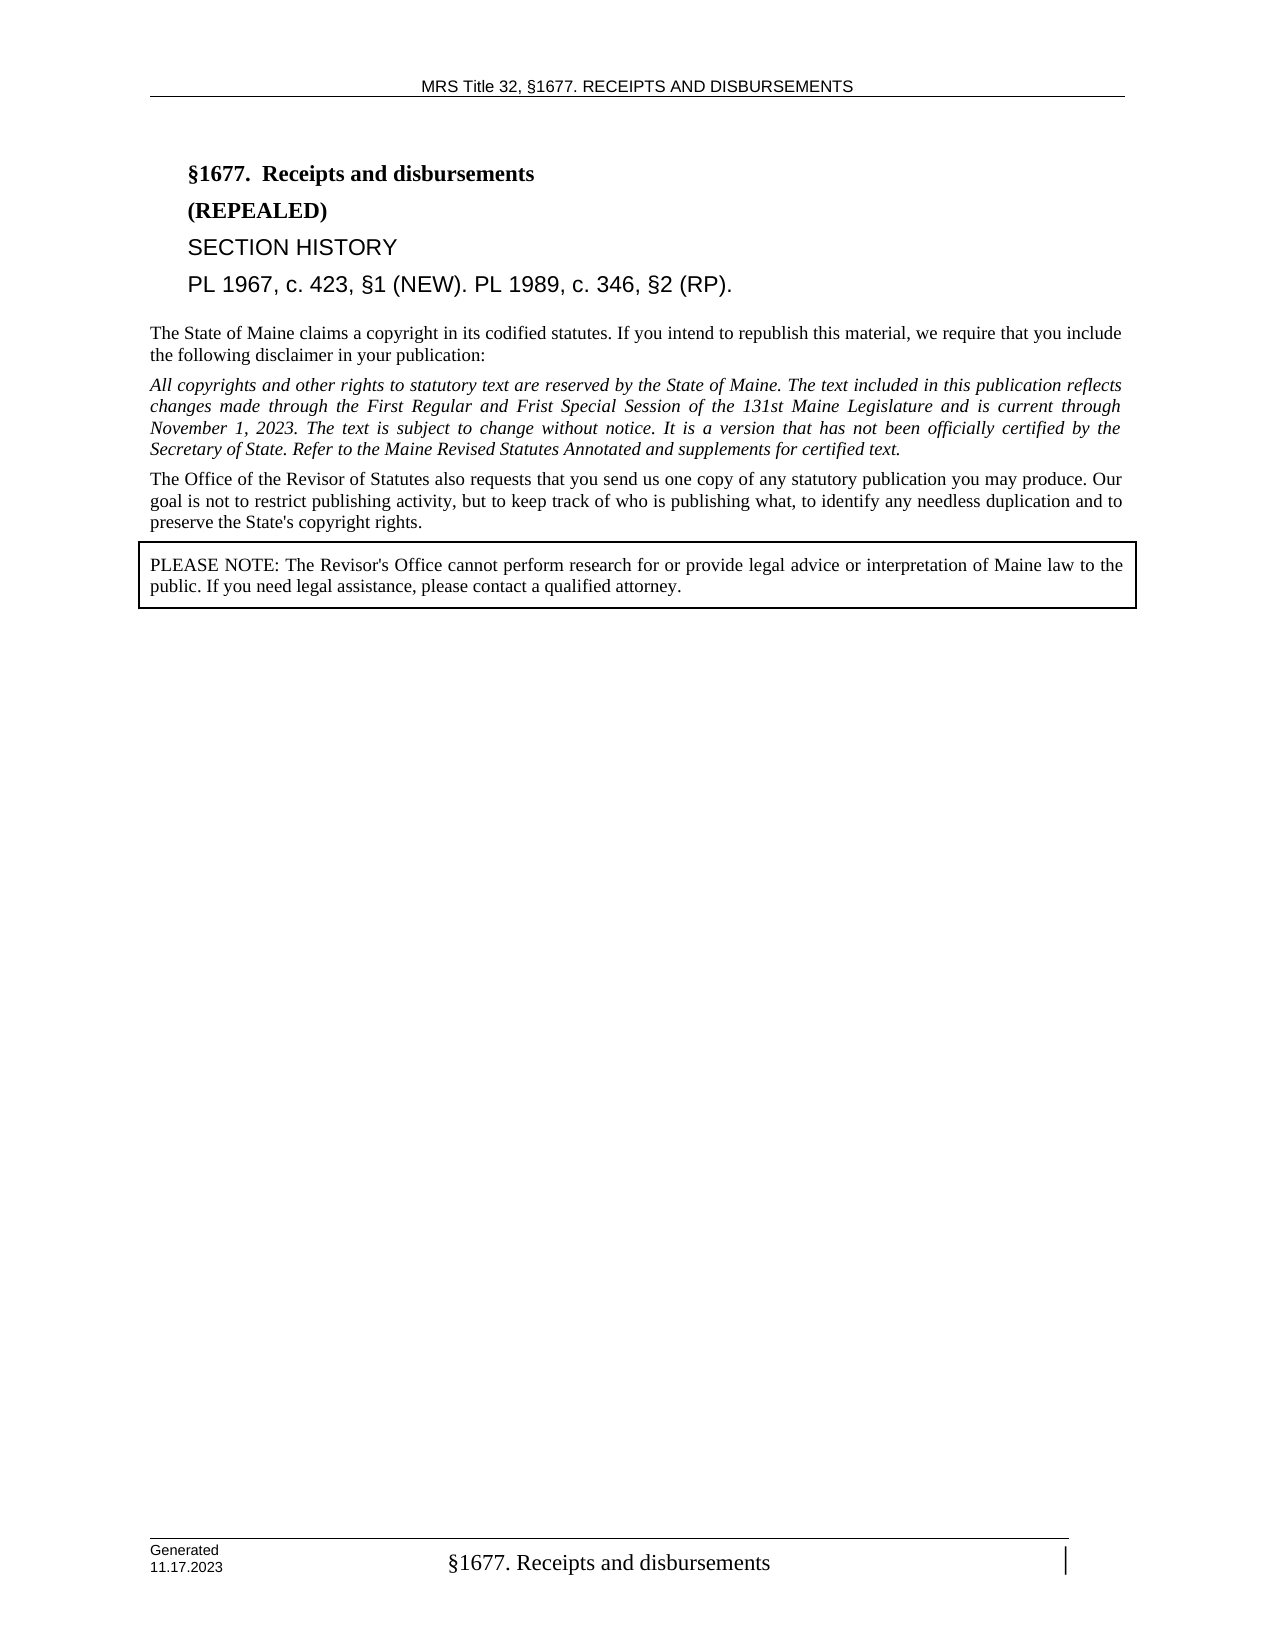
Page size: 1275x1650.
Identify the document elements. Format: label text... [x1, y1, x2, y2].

text §1677. Receipts and disbursements [187, 160, 1125, 187]
text SECTION HISTORY [187, 234, 1125, 260]
text PL 1967, c. 423, §1 (NEW). PL 1989, c. 346, §2 (RP). [187, 271, 1125, 297]
text The Office of the Revisor of Statutes also requests that you send us one copy of any statutory publication you may produce. Our goal is not to restrict publishing activity, but to keep track of who is publishing what, to identify any needless duplication and to preserve the State's copyright rights. [150, 468, 1125, 533]
text (REPEALED) [187, 197, 1125, 223]
text PLEASE NOTE: The Revisor's Office cannot perform research for or provide legal advice or interpretation of Maine law to the public. If you need legal assistance, please contact a qualified attorney. [140, 543, 1135, 607]
text All copyrights and other rights to statutory text are reserved by the State of Maine. The text included in this publication reflects changes made through the First Regular and Frist Special Session of the 131st Maine Legislature and is current through November 1, 2023 . The text is subject to change without notice. It is a version that has not been officially certified by the Secretary of State. Refer to the Maine Revised Statutes Annotated and supplements for certified text. [150, 373, 1125, 460]
text The State of Maine claims a copyright in its codified statutes. If you intend to republish this material, we require that you include the following disclaimer in your publication: [150, 322, 1125, 365]
